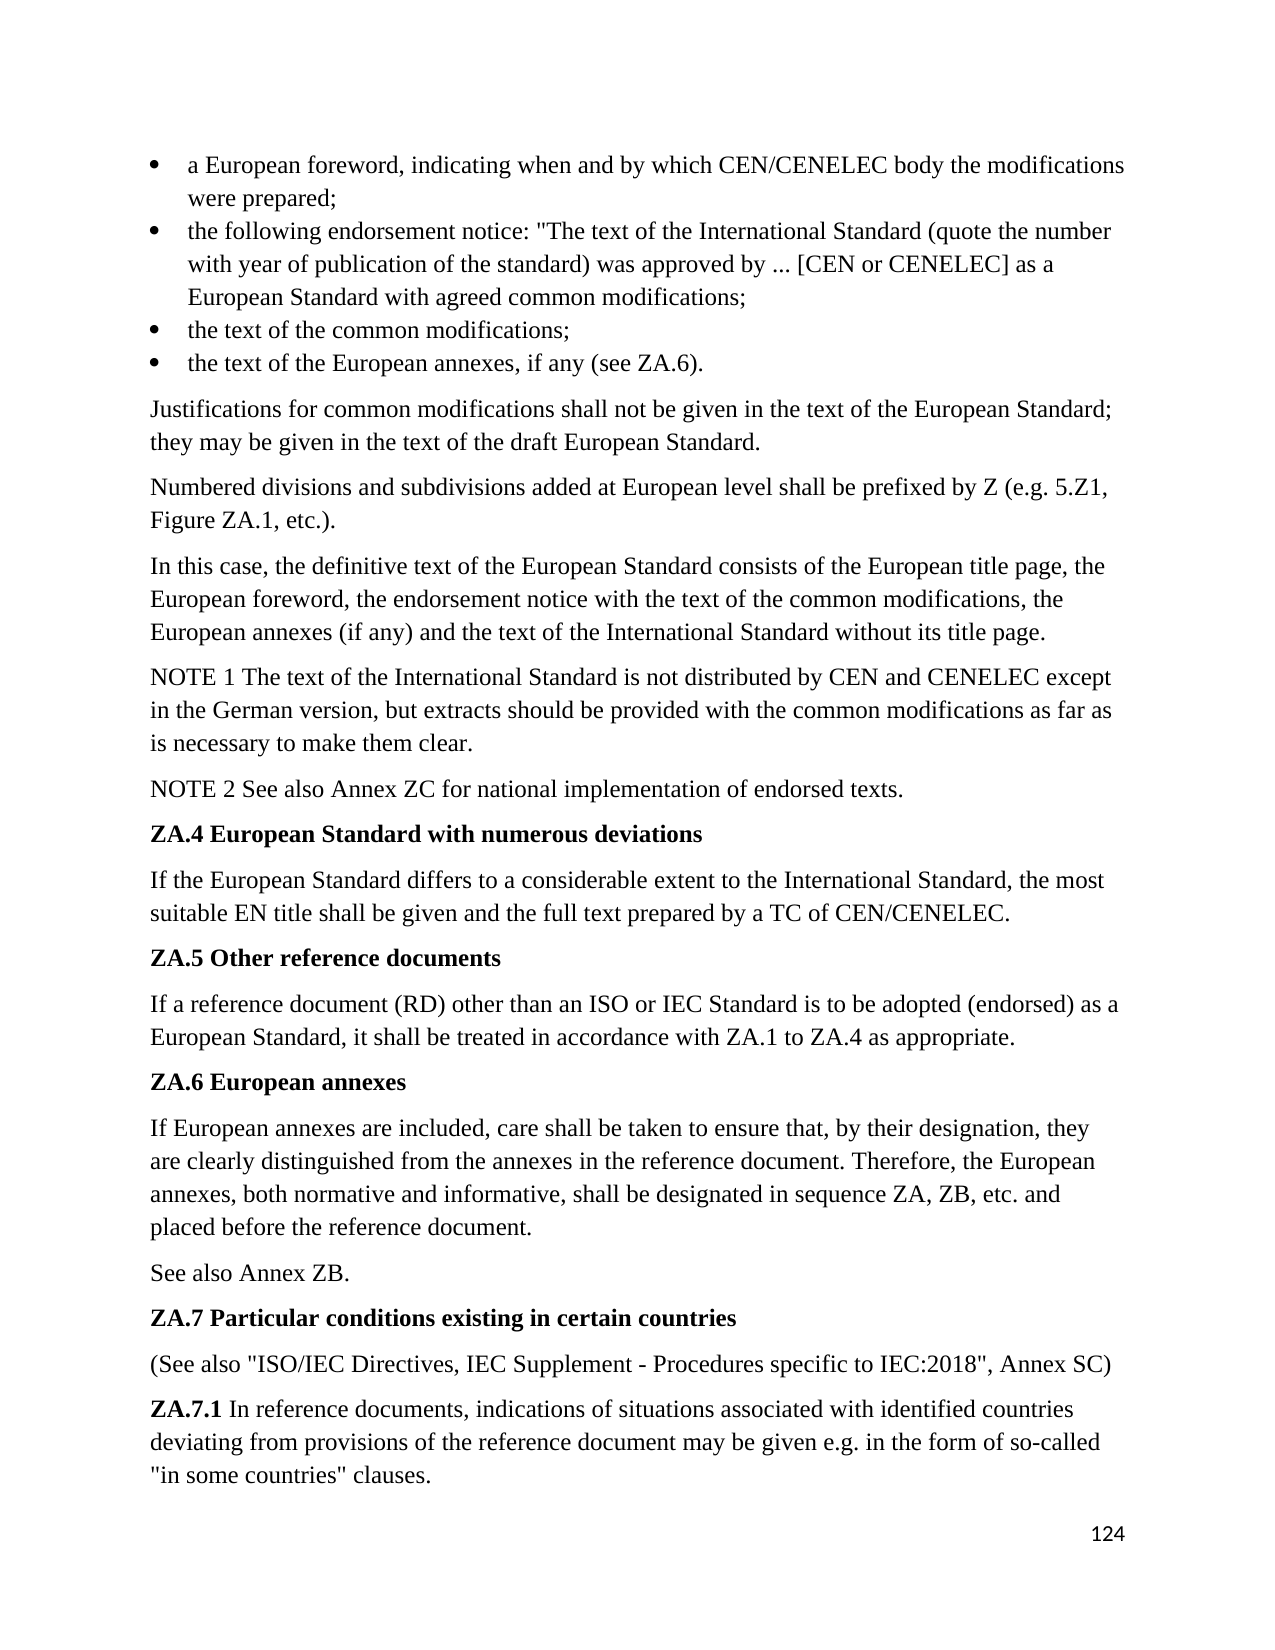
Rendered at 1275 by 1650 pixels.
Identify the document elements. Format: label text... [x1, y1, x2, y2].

text If European annexes are included, care shall be taken to ensure that, by their designation, they are clearly distinguished from the annexes in the reference document. Therefore, the European annexes, both normative and informative, shall be designated in sequence ZA, ZB, etc. and placed before the reference document. [150, 1113, 1125, 1241]
text NOTE 1 The text of the International Standard is not distributed by CEN and CENELEC except in the German version, but extracts should be provided with the common modifications as far as is necessary to make them clear. [150, 662, 1125, 757]
list the text of the European annexes, if any (see ZA.6). [150, 348, 1125, 377]
text ZA.7 Particular conditions existing in certain countries [150, 1303, 1125, 1332]
text See also Annex ZB. [150, 1258, 1125, 1286]
list the text of the common modifications; [150, 315, 1125, 344]
text If the European Standard differs to a considerable extent to the International Standard, the most suitable EN title shall be given and the full text prepared by a TC of CEN/CENELEC. [150, 865, 1125, 927]
text Numbered divisions and subdivisions added at European level shall be prefixed by Z (e.g. 5.Z1, Figure ZA.1, etc.). [150, 472, 1125, 534]
text ZA.4 European Standard with numerous deviations [150, 819, 1125, 848]
text ZA.7.1 In reference documents, indications of situations associated with identified countries deviating from provisions of the reference document may be given e.g. in the form of so-called "in some countries" clauses. [150, 1394, 1125, 1489]
text In this case, the definitive text of the European Standard consists of the European title page, the European foreword, the endorsement notice with the text of the common modifications, the European annexes (if any) and the text of the International Standard without its title page. [150, 551, 1125, 646]
text If a reference document (RD) other than an ISO or IEC Standard is to be adopted (endorsed) as a European Standard, it shall be treated in accordance with ZA.1 to ZA.4 as appropriate. [150, 989, 1125, 1051]
list a European foreword, indicating when and by which CEN/CENELEC body the modifications were prepared; [150, 150, 1125, 212]
text Justifications for common modifications shall not be given in the text of the European Standard; they may be given in the text of the draft European Standard. [150, 394, 1125, 455]
text (See also "ISO/IEC Directives, IEC Supplement - Procedures specific to IEC:2018", Annex SC) [150, 1349, 1125, 1377]
text ZA.5 Other reference documents [150, 943, 1125, 972]
text NOTE 2 See also Annex ZC for national implementation of endorsed texts. [150, 774, 1125, 803]
text ZA.6 European annexes [150, 1067, 1125, 1096]
list the following endorsement notice: "The text of the International Standard (quote the number with year of publication of the standard) was approved by ... [CEN or CENELEC] as a European Standard with agreed common modifications; [150, 216, 1125, 311]
